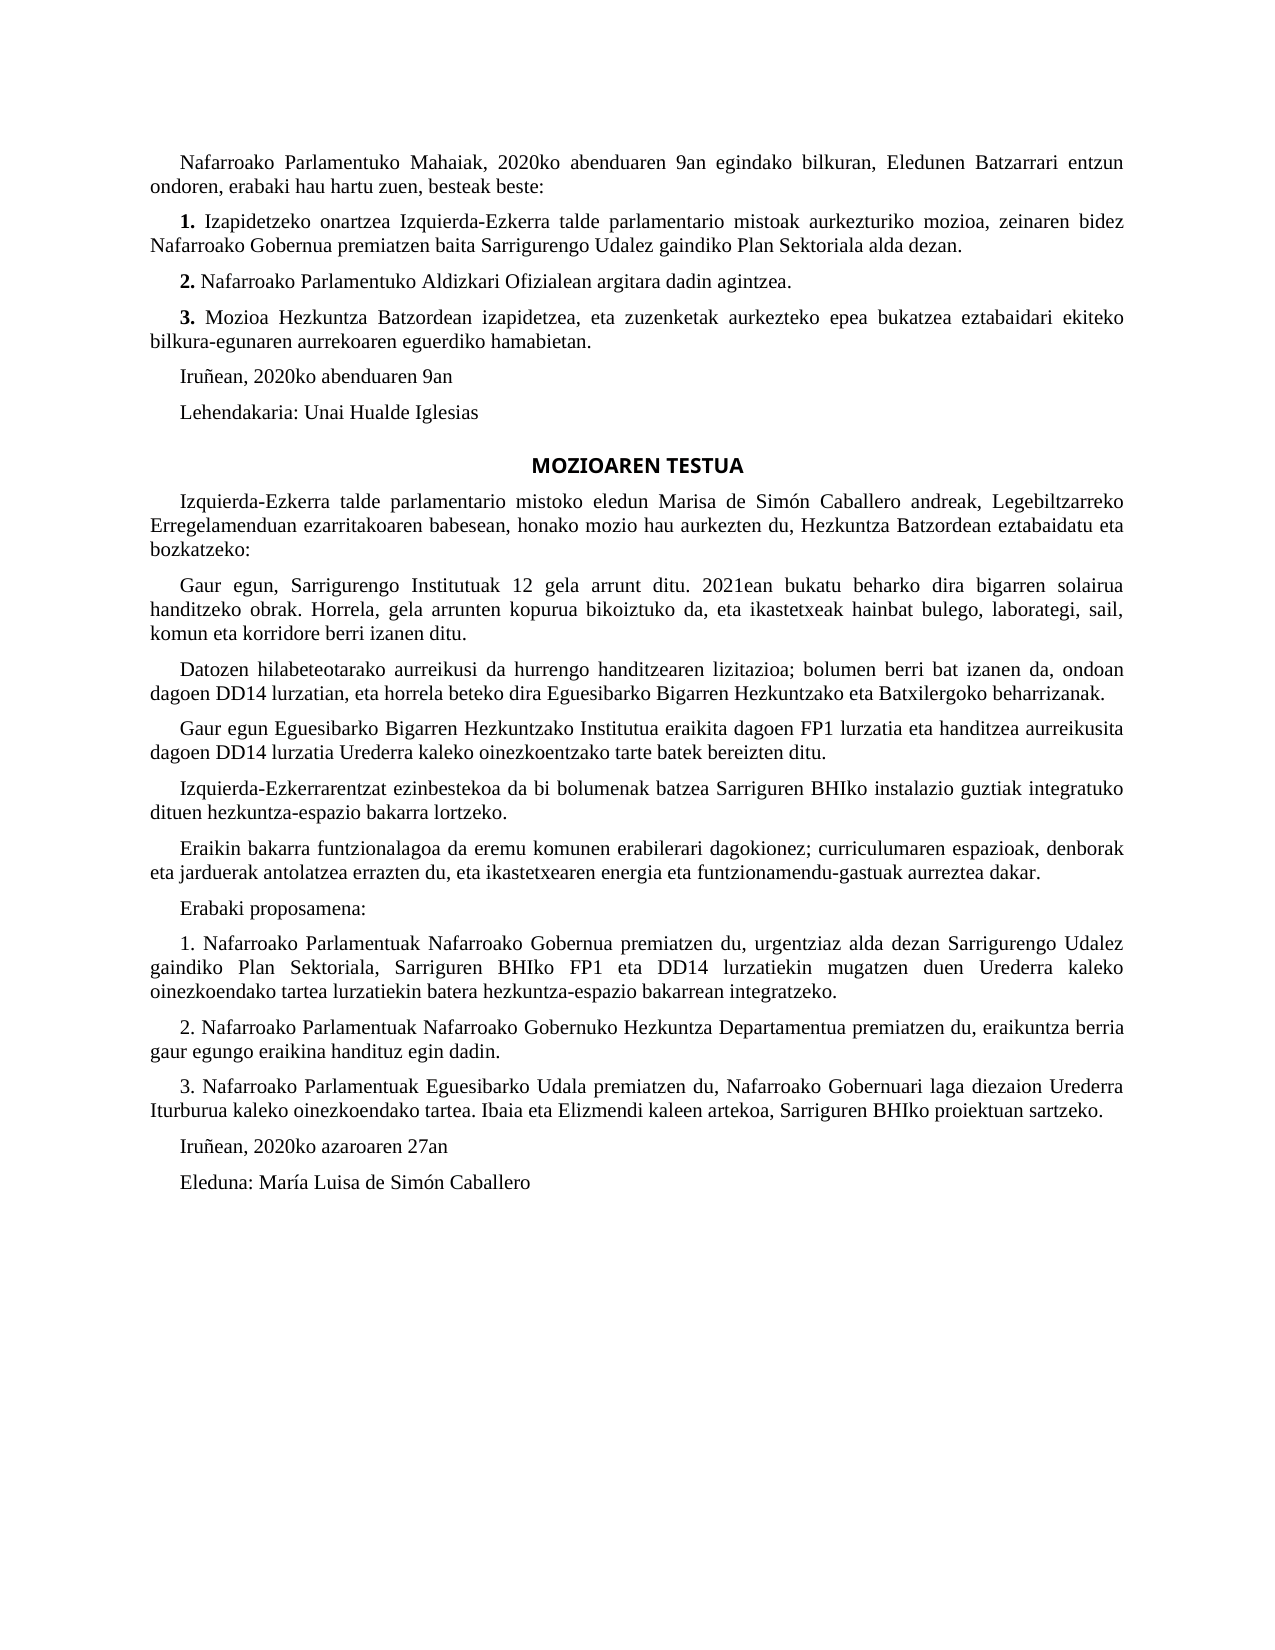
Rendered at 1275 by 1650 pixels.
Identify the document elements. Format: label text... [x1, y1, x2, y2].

text 2. Nafarroako Parlamentuak Nafarroako Gobernuko Hezkuntza Departamentua premiatzen du, eraikuntza berria gaur egungo eraikina handituz egin dadin. [150, 1015, 1125, 1063]
text Erabaki proposamena: [150, 896, 1125, 920]
text 3. Nafarroako Parlamentuak Eguesibarko Udala premiatzen du, Nafarroako Gobernuari laga diezaion Urederra Iturburua kaleko oinezkoendako tartea. Ibaia eta Elizmendi kaleen artekoa, Sarriguren BHIko proiektuan sartzeko. [150, 1075, 1125, 1123]
text Iruñean, 2020ko abenduaren 9an [150, 365, 1125, 389]
text 1. Nafarroako Parlamentuak Nafarroako Gobernua premiatzen du, urgentziaz alda dezan Sarrigurengo Udalez gaindiko Plan Sektoriala, Sarriguren BHIko FP1 eta DD14 lurzatiekin mugatzen duen Urederra kaleko oinezkoendako tartea lurzatiekin batera hezkuntza-espazio bakarrean integratzeko. [150, 931, 1125, 1003]
text 3. Mozioa Hezkuntza Batzordean izapidetzea, eta zuzenketak aurkezteko epea bukatzea eztabaidari ekiteko bilkura-egunaren aurrekoaren eguerdiko hamabietan. [150, 305, 1125, 353]
text Gaur egun, Sarrigurengo Institutuak 12 gela arrunt ditu. 2021ean bukatu beharko dira bigarren solairua handitzeko obrak. Horrela, gela arrunten kopurua bikoiztuko da, eta ikastetxeak hainbat bulego, laborategi, sail, komun eta korridore berri izanen ditu. [150, 573, 1125, 645]
text 2. Nafarroako Parlamentuko Aldizkari Ofizialean argitara dadin agintzea. [150, 269, 1125, 293]
text Eraikin bakarra funtzionalagoa da eremu komunen erabilerari dagokionez; curriculumaren espazioak, denborak eta jarduerak antolatzea errazten du, eta ikastetxearen energia eta funtzionamendu-gastuak aurreztea dakar. [150, 836, 1125, 884]
text Izquierda-Ezkerrarentzat ezinbestekoa da bi bolumenak batzea Sarriguren BHIko instalazio guztiak integratuko dituen hezkuntza-espazio bakarra lortzeko. [150, 776, 1125, 824]
text Gaur egun Eguesibarko Bigarren Hezkuntzako Institutua eraikita dagoen FP1 lurzatia eta handitzea aurreikusita dagoen DD14 lurzatia Urederra kaleko oinezkoentzako tarte batek bereizten ditu. [150, 717, 1125, 764]
text Datozen hilabeteotarako aurreikusi da hurrengo handitzearen lizitazioa; bolumen berri bat izanen da, ondoan dagoen DD14 lurzatian, eta horrela beteko dira Eguesibarko Bigarren Hezkuntzako eta Batxilergoko beharrizanak. [150, 657, 1125, 705]
text 1. Izapidetzeko onartzea Izquierda-Ezkerra talde parlamentario mistoak aurkezturiko mozioa, zeinaren bidez Nafarroako Gobernua premiatzen baita Sarrigurengo Udalez gaindiko Plan Sektoriala alda dezan. [150, 210, 1125, 258]
text Eleduna: María Luisa de Simón Caballero [150, 1170, 1125, 1194]
text Izquierda-Ezkerra talde parlamentario mistoko eledun Marisa de Simón Caballero andreak, Legebiltzarreko Erregelamenduan ezarritakoaren babesean, honako mozio hau aurkezten du, Hezkuntza Batzordean eztabaidatu eta bozkatzeko: [150, 490, 1125, 562]
text MOZIOAREN TESTUA [150, 454, 1125, 478]
text Nafarroako Parlamentuko Mahaiak, 2020ko abenduaren 9an egindako bilkuran, Eledunen Batzarrari entzun ondoren, erabaki hau hartu zuen, besteak beste: [150, 150, 1125, 198]
text Iruñean, 2020ko azaroaren 27an [150, 1134, 1125, 1158]
text Lehendakaria: Unai Hualde Iglesias [150, 401, 1125, 424]
